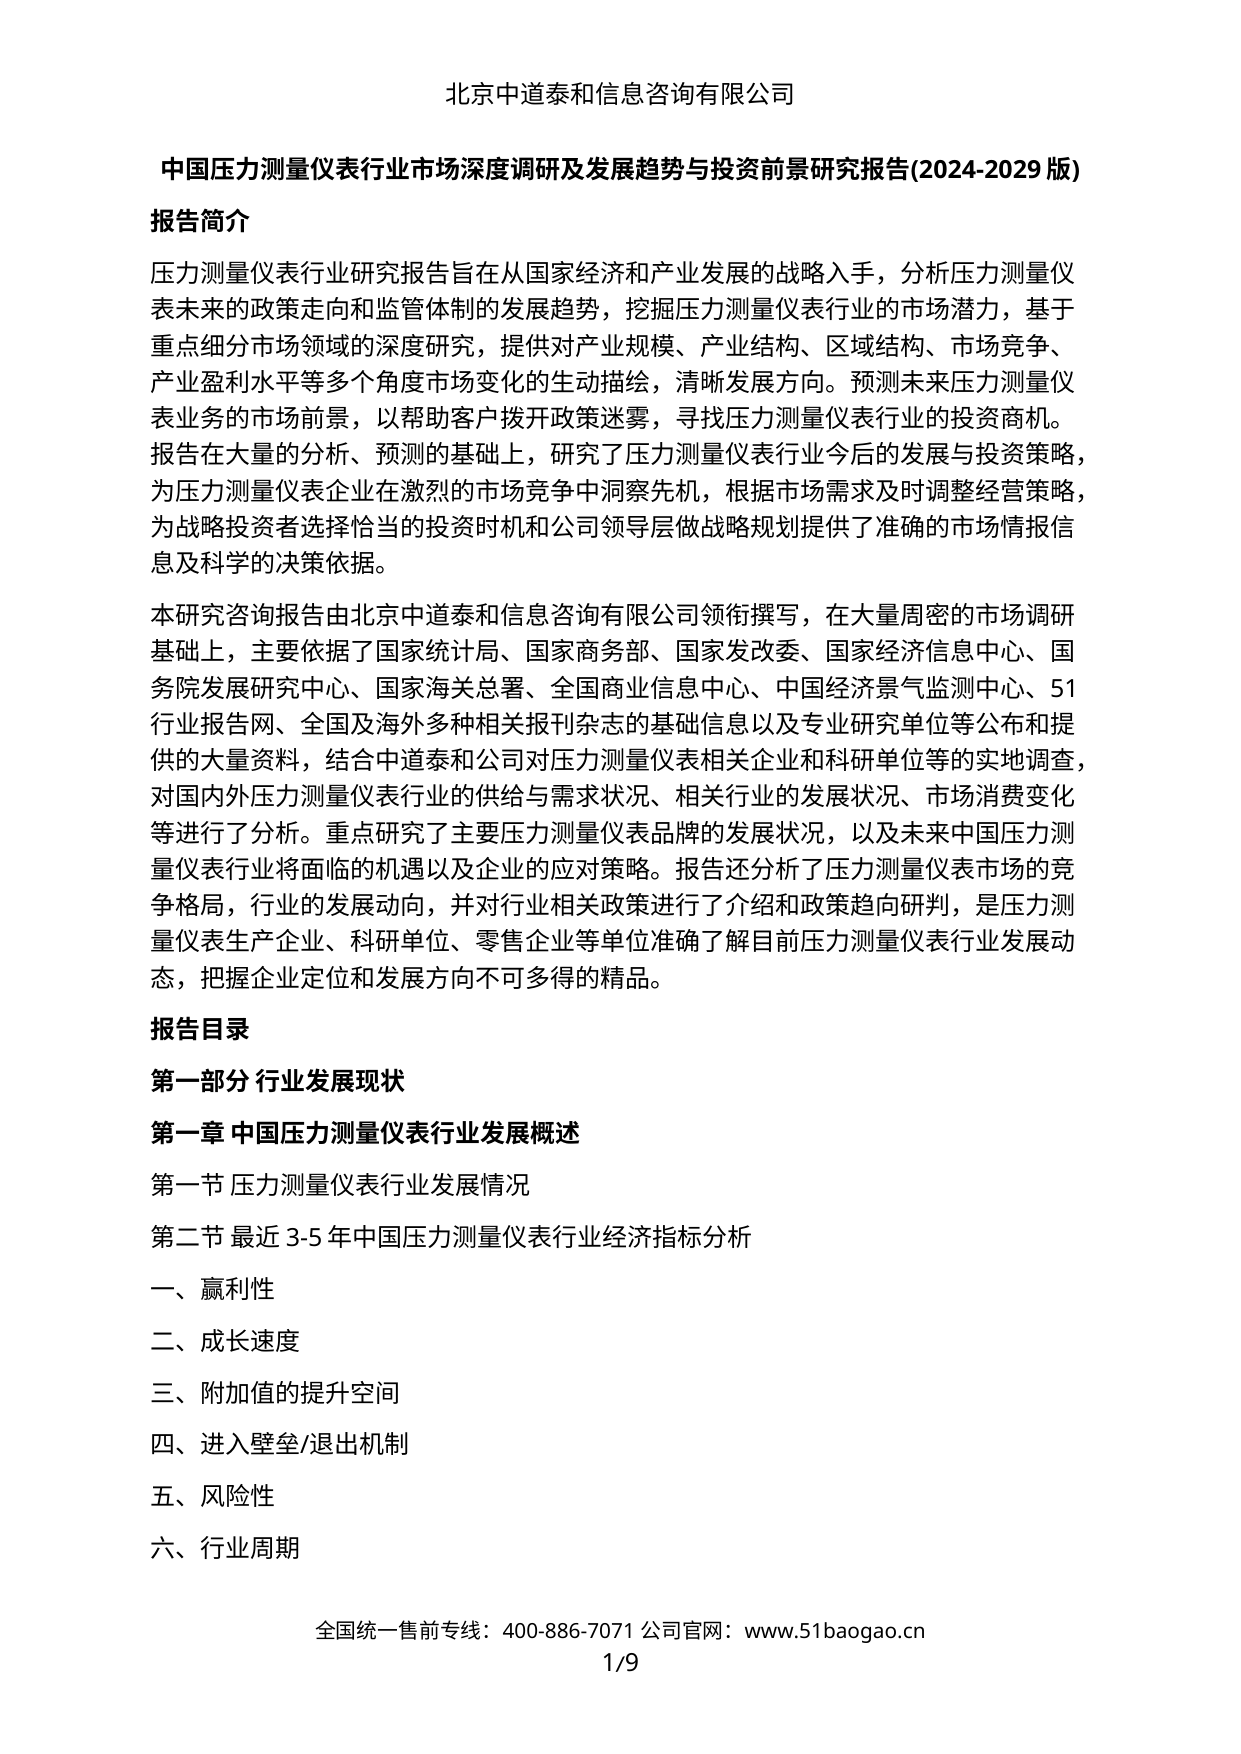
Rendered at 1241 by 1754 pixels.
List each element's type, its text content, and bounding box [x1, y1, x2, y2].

text 一、赢利性 [150, 1269, 1090, 1306]
text 报告简介 [150, 202, 1090, 238]
text 二、成长速度 [150, 1321, 1090, 1357]
text 第一节 压力测量仪表行业发展情况 [150, 1166, 1090, 1202]
text 中国压力测量仪表行业市场深度调研及发展趋势与投资前景研究报告(2024-2029版) [150, 150, 1090, 186]
text 第一部分 行业发展现状 [150, 1062, 1090, 1098]
text 六、行业周期 [150, 1529, 1090, 1565]
text 本研究咨询报告由北京中道泰和信息咨询有限公司领衔撰写，在大量周密的市场调研基础上，主要依据了国家统计局、国家商务部、国家发改委、国家经济信息中心、国务院发展研究中心、国家海关总署、全国商业信息中心、中国经济景气监测中心、51行业报告网、全国及海外多种相关报刊杂志的基础信息以及专业研究单位等公布和提供的大量资料，结合中道泰和公司对压力测量仪表相关企业和科研单位等的实地调查，对国内外压力测量仪表行业的供给与需求状况、相关行业的发展状况、市场消费变化等进行了分析。重点研究了主要压力测量仪表品牌的发展状况，以及未来中国压力测量仪表行业将面临的机遇以及企业的应对策略。报告还分析了压力测量仪表市场的竞争格局，行业的发展动向，并对行业相关政策进行了介绍和政策趋向研判，是压力测量仪表生产企业、科研单位、零售企业等单位准确了解目前压力测量仪表行业发展动态，把握企业定位和发展方向不可多得的精品。 [150, 596, 1090, 994]
text 第二节 最近3-5年中国压力测量仪表行业经济指标分析 [150, 1217, 1090, 1254]
text 报告目录 [150, 1010, 1090, 1046]
text 五、风险性 [150, 1477, 1090, 1513]
text 三、附加值的提升空间 [150, 1373, 1090, 1409]
text 第一章 中国压力测量仪表行业发展概述 [150, 1114, 1090, 1150]
text 四、进入壁垒/退出机制 [150, 1425, 1090, 1461]
text 压力测量仪表行业研究报告旨在从国家经济和产业发展的战略入手，分析压力测量仪表未来的政策走向和监管体制的发展趋势，挖掘压力测量仪表行业的市场潜力，基于重点细分市场领域的深度研究，提供对产业规模、产业结构、区域结构、市场竞争、产业盈利水平等多个角度市场变化的生动描绘，清晰发展方向。预测未来压力测量仪表业务的市场前景，以帮助客户拨开政策迷雾，寻找压力测量仪表行业的投资商机。报告在大量的分析、预测的基础上，研究了压力测量仪表行业今后的发展与投资策略，为压力测量仪表企业在激烈的市场竞争中洞察先机，根据市场需求及时调整经营策略，为战略投资者选择恰当的投资时机和公司领导层做战略规划提供了准确的市场情报信息及科学的决策依据。 [150, 254, 1090, 580]
